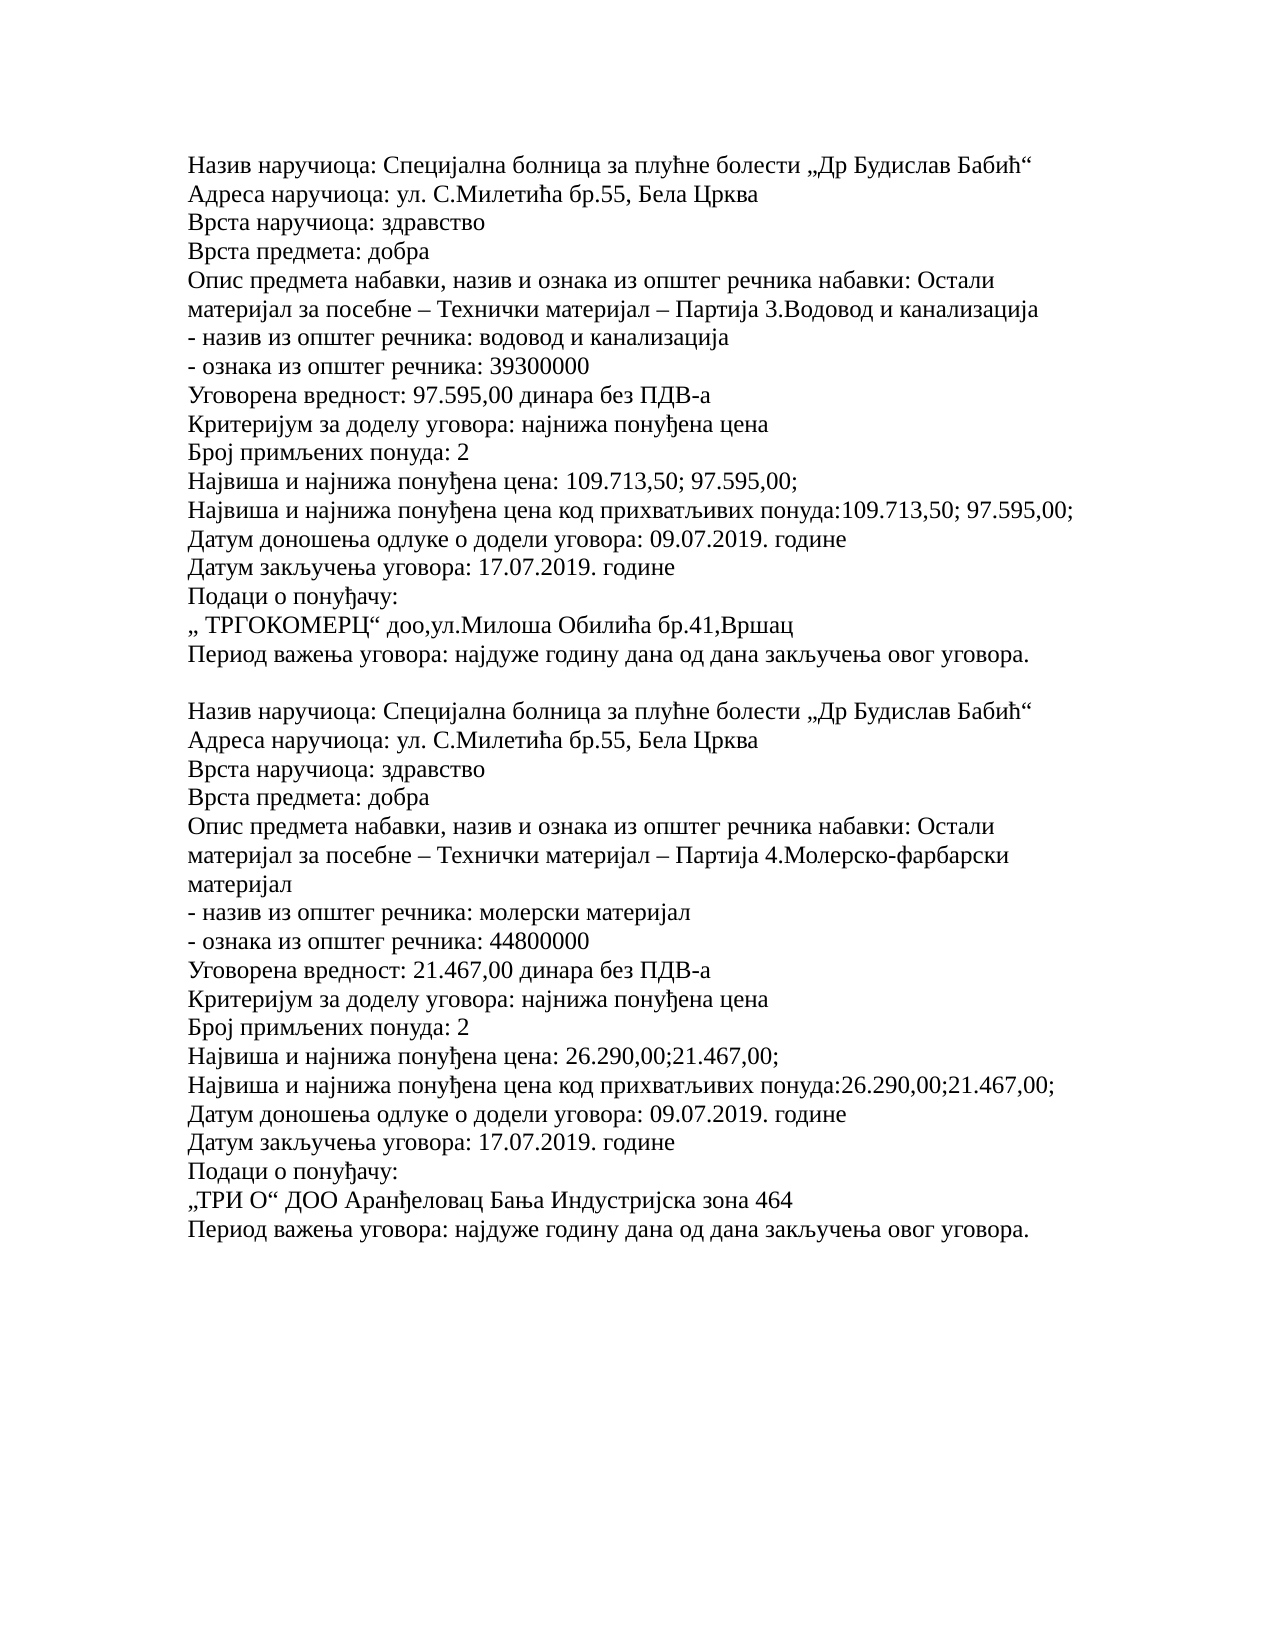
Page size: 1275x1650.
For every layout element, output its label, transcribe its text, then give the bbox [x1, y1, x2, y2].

text Подаци о понуђачу: [187, 1156, 1087, 1185]
text Највиша и најнижа понуђена цена: 26.290,00;21.467,00; [187, 1041, 1087, 1070]
text - ознака из општег речника: 39300000 [187, 351, 1087, 380]
text Највиша и најнижа понуђена цена: 109.713,50; 97.595,00; [187, 466, 1087, 495]
text - назив из општег речника: водовод и канализација [187, 322, 1087, 351]
text Назив наручиоца: Специјална болница за плућне болести „Др Будислав Бабић“ [187, 150, 1087, 179]
text Врста наручиоца: здравство [187, 207, 1087, 236]
text - назив из општег речника: молерски материјал [187, 897, 1087, 926]
text Датум закључења уговора: 17.07.2019. године [187, 1127, 1087, 1156]
text - ознака из општег речника: 44800000 [187, 926, 1087, 955]
text Број примљених понуда: 2 [187, 437, 1087, 466]
text „ ТРГОКОМЕРЦ“ доо,ул.Милоша Обилића бр.41,Вршац [187, 610, 1087, 639]
text Уговорена вредност: 97.595,00 динара без ПДВ-а [187, 380, 1087, 409]
text Опис предмета набавки, назив и ознака из општег речника набавки: Остали материјал за посебне – Технички материјал – Партија 4.Молерско-фарбарски материјал [187, 811, 1087, 897]
text Период важења уговора: најдуже годину дана од дана закључења овог уговора. [187, 639, 1087, 667]
text Адреса наручиоца: ул. С.Милетића бр.55, Бела Црква [187, 725, 1087, 754]
text Врста предмета: добра [187, 236, 1087, 265]
text Адреса наручиоца: ул. С.Милетића бр.55, Бела Црква [187, 179, 1087, 207]
text Опис предмета набавки, назив и ознака из општег речника набавки: Остали материјал за посебне – Технички материјал – Партија 3.Водовод и канализација [187, 265, 1087, 322]
text Врста наручиоца: здравство [187, 754, 1087, 782]
text Критеријум за доделу уговора: најнижа понуђена цена [187, 409, 1087, 437]
text Датум закључења уговора: 17.07.2019. године [187, 552, 1087, 581]
text Врста предмета: добра [187, 782, 1087, 811]
text Уговорена вредност: 21.467,00 динара без ПДВ-а [187, 955, 1087, 984]
text Највиша и најнижа понуђена цена код прихватљивих понуда:26.290,00;21.467,00; [187, 1070, 1087, 1099]
text Највиша и најнижа понуђена цена код прихватљивих понуда:109.713,50; 97.595,00; [187, 495, 1087, 524]
text Подаци о понуђачу: [187, 581, 1087, 610]
text „ТРИ О“ ДОО Аранђеловац Бања Индустријска зона 464 [187, 1185, 1087, 1214]
text Критеријум за доделу уговора: најнижа понуђена цена [187, 984, 1087, 1012]
text Датум доношења одлуке о додели уговора: 09.07.2019. године [187, 524, 1087, 552]
text Назив наручиоца: Специјална болница за плућне болести „Др Будислав Бабић“ [187, 696, 1087, 725]
text Период важења уговора: најдуже годину дана од дана закључења овог уговора. [187, 1214, 1087, 1242]
text Број примљених понуда: 2 [187, 1012, 1087, 1041]
text Датум доношења одлуке о додели уговора: 09.07.2019. године [187, 1099, 1087, 1127]
